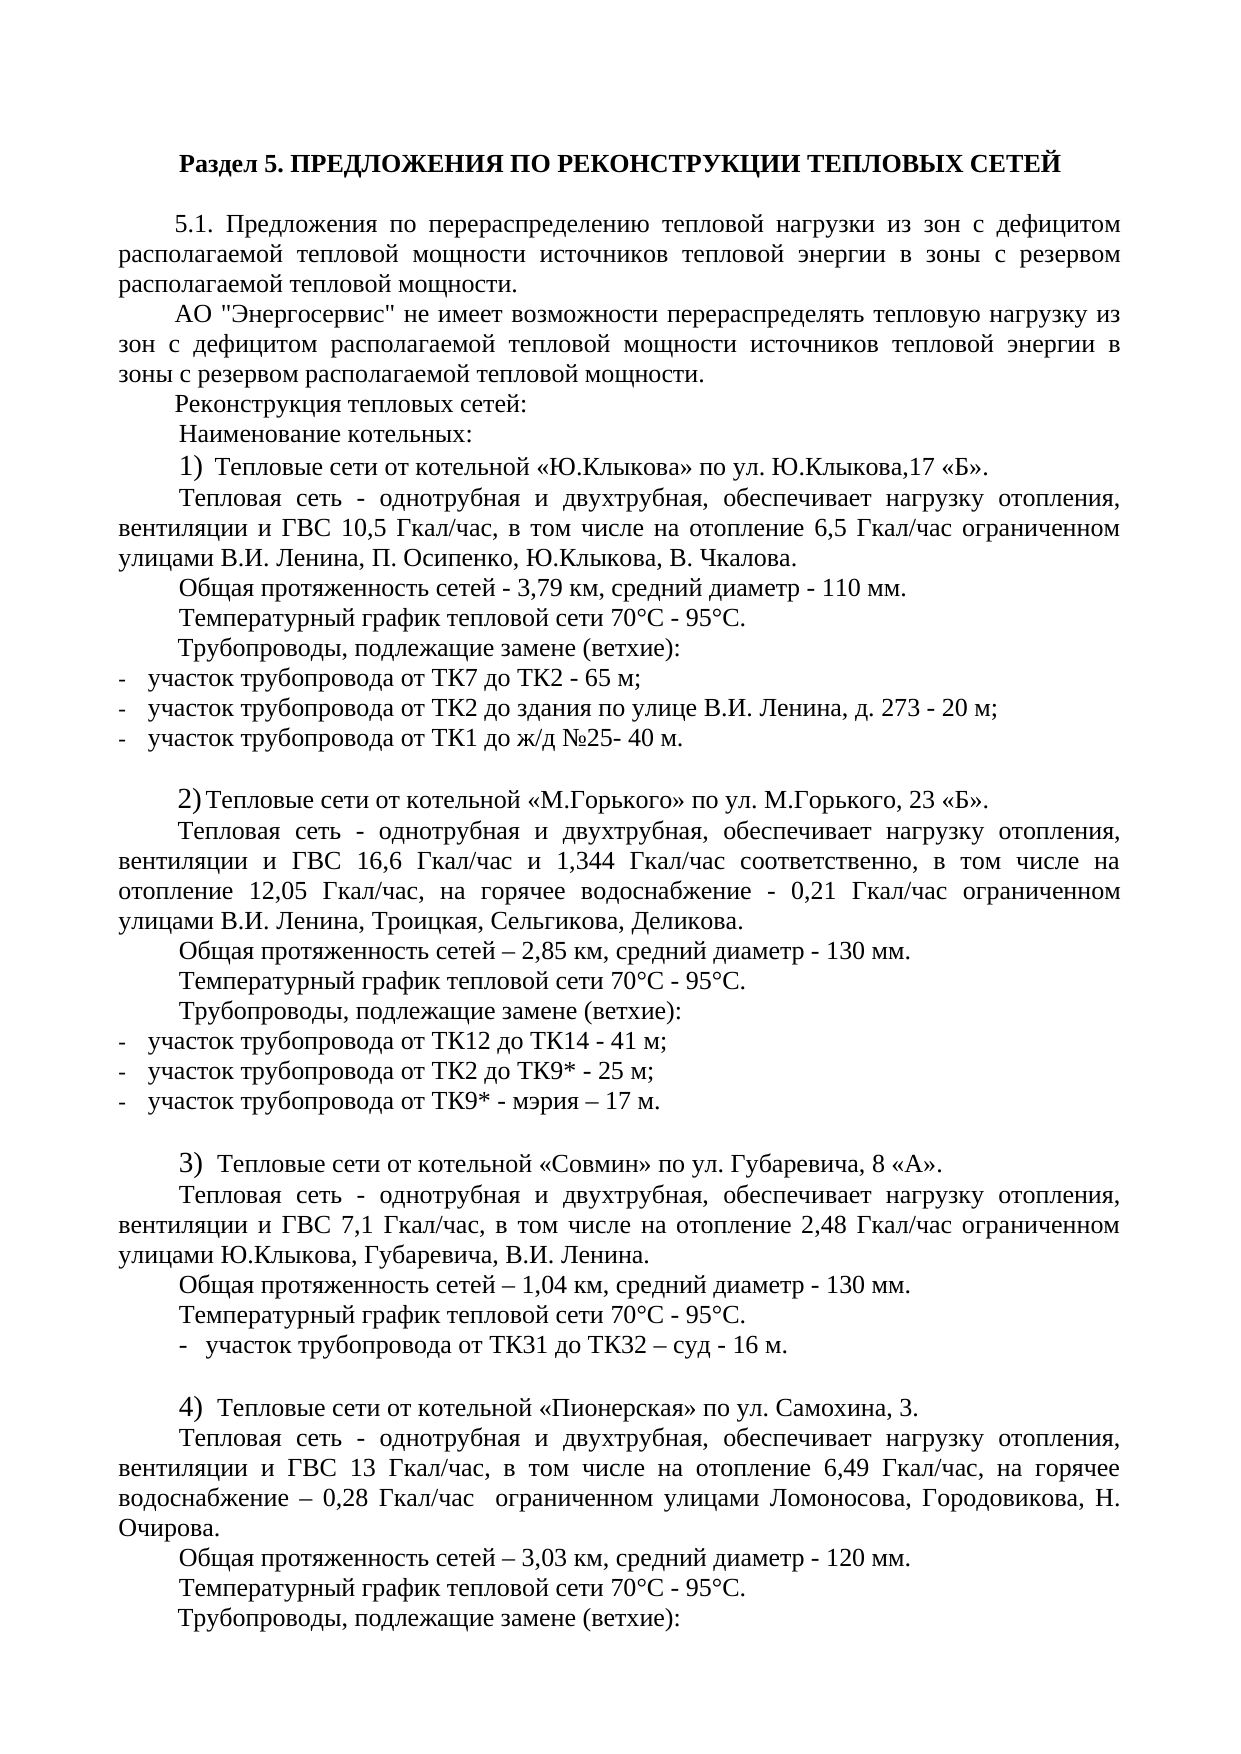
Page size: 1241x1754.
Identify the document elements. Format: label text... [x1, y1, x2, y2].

text - участок трубопровода от ТК31 до ТК32 – суд - 16 м. [178, 1329, 1122, 1359]
text Тепловая сеть - однотрубная и двухтрубная, обеспечивает нагрузку отопления, вентиляции и ГВС 16,6 Гкал/час и 1,344 Гкал/час соответственно, в том числе на отопление 12,05 Гкал/час, на горячее водоснабжение - 0,21 Гкал/час ограниченном улицами В.И. Ленина, Троицкая, Сельгикова, Деликова. [118, 815, 1122, 935]
list участок трубопровода от ТК1 до ж/д №25- 40 м. [118, 722, 1122, 752]
list Тепловые сети от котельной «Пионерская» по ул. Самохина, 3. [118, 1389, 1122, 1422]
list участок трубопровода от ТК9* - мэрия – 17 м. [118, 1085, 1122, 1115]
text Температурный график тепловой сети 70°С - 95°С. [178, 965, 1122, 995]
list Тепловые сети от котельной «М.Горького» по ул. М.Горького, 23 «Б». [118, 782, 1122, 815]
text Общая протяженность сетей – 1,04 км, средний диаметр - 130 мм. [118, 1269, 1122, 1299]
text Тепловая сеть - однотрубная и двухтрубная, обеспечивает нагрузку отопления, вентиляции и ГВС 7,1 Гкал/час, в том числе на отопление 2,48 Гкал/час ограниченном улицами Ю.Клыкова, Губаревича, В.И. Ленина. [118, 1179, 1122, 1269]
text Трубопроводы, подлежащие замене (ветхие): [118, 995, 1122, 1025]
text Общая протяженность сетей - 3,79 км, средний диаметр - 110 мм. [118, 572, 1122, 602]
text Температурный график тепловой сети 70°С - 95°С. [118, 1299, 1122, 1329]
text Трубопроводы, подлежащие замене (ветхие): [177, 1602, 1122, 1632]
text 5.1. Предложения по перераспределению тепловой нагрузки из зон с дефицитом располагаемой тепловой мощности источников тепловой энергии в зоны с резервом располагаемой тепловой мощности. [118, 208, 1122, 298]
text АО "Энергосервис" не имеет возможности перераспределять тепловую нагрузку из зон с дефицитом располагаемой тепловой мощности источников тепловой энергии в зоны с резервом располагаемой тепловой мощности. [118, 298, 1122, 388]
text Трубопроводы, подлежащие замене (ветхие): [177, 632, 1122, 662]
text Температурный график тепловой сети 70°С - 95°С. [118, 602, 1122, 632]
list Тепловые сети от котельной «Совмин» по ул. Губаревича, 8 «А». [118, 1145, 1122, 1179]
list участок трубопровода от ТК2 до здания по улице В.И. Ленина, д. 273 - 20 м; [118, 692, 1122, 722]
text Температурный график тепловой сети 70°С - 95°С. [118, 1572, 1122, 1602]
list участок трубопровода от ТК7 до ТК2 - 65 м; [118, 662, 1122, 692]
text Тепловая сеть - однотрубная и двухтрубная, обеспечивает нагрузку отопления, вентиляции и ГВС 13 Гкал/час, в том числе на отопление 6,49 Гкал/час, на горячее водоснабжение – 0,28 Гкал/час ограниченном улицами Ломоносова, Городовикова, Н. Очирова. [118, 1422, 1122, 1542]
list участок трубопровода от ТК12 до ТК14 - 41 м; [118, 1025, 1122, 1055]
text Общая протяженность сетей – 3,03 км, средний диаметр - 120 мм. [118, 1542, 1122, 1572]
list участок трубопровода от ТК2 до ТК9* - 25 м; [118, 1055, 1122, 1085]
text Наименование котельных: [118, 418, 1122, 448]
text Реконструкция тепловых сетей: [118, 388, 1122, 418]
text Тепловая сеть - однотрубная и двухтрубная, обеспечивает нагрузку отопления, вентиляции и ГВС 10,5 Гкал/час, в том числе на отопление 6,5 Гкал/час ограниченном улицами В.И. Ленина, П. Осипенко, Ю.Клыкова, В. Чкалова. [118, 482, 1122, 572]
list Тепловые сети от котельной «Ю.Клыкова» по ул. Ю.Клыкова,17 «Б». [118, 448, 1122, 482]
text Общая протяженность сетей – 2,85 км, средний диаметр - 130 мм. [178, 935, 1122, 965]
title Раздел 5. ПРЕДЛОЖЕНИЯ ПО РЕКОНСТРУКЦИИ ТЕПЛОВЫХ СЕТЕЙ [118, 148, 1122, 178]
